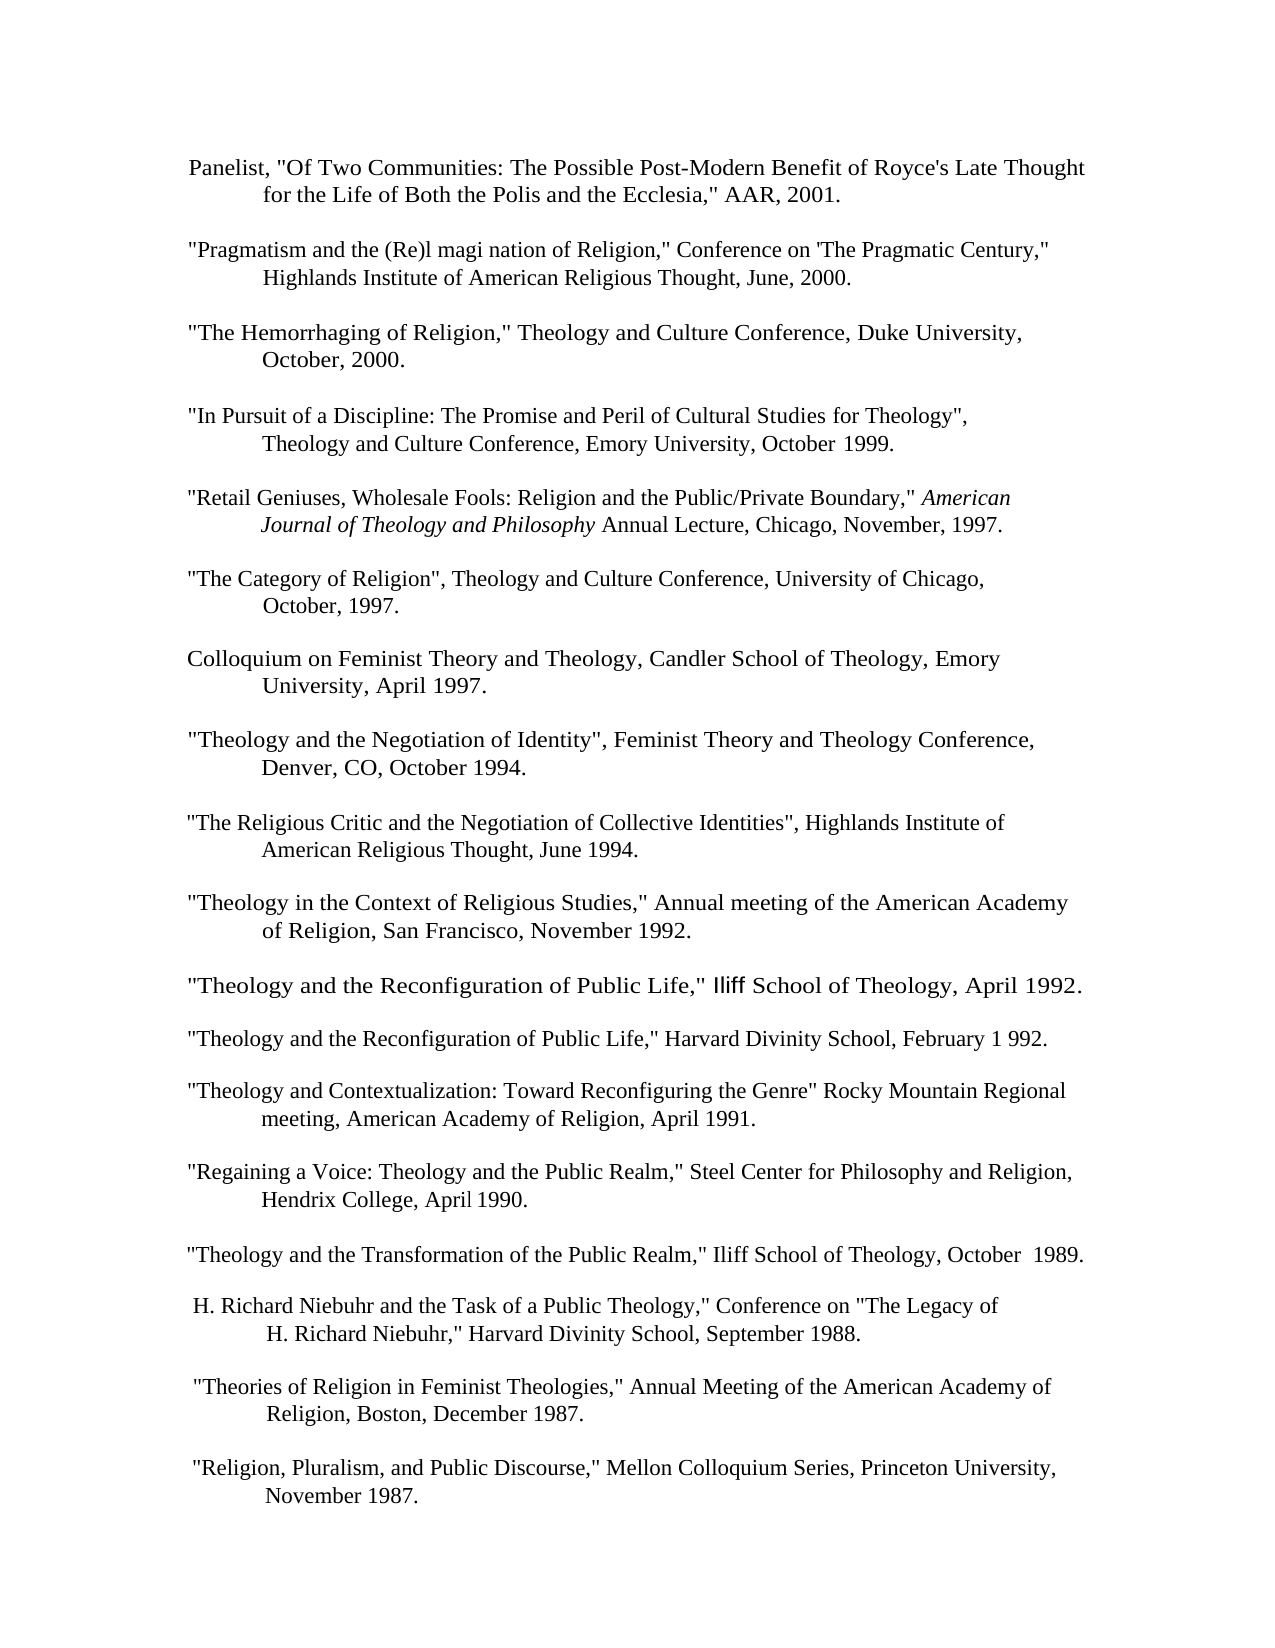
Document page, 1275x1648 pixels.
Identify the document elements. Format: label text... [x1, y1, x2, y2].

text "Pragmatism and the (Re)l magi nation of Religion," Conference on 'The Pragmatic Century," Highlands Institute of American Religious Thought, June, 2000. [188, 237, 1090, 290]
text "Theology and the Reconfiguration of Public Life," Iliff School of Theology, April 1992. [187, 972, 1090, 998]
text "The Hemorrhaging of Religion," Theology and Culture Conference, Duke University, October, 2000. [187, 319, 1079, 373]
text "Theology and the Negotiation of Identity", Feminist Theory and Theology Conference, Denver, CO, October 1994. [187, 726, 1090, 780]
text "In Pursuit of a Discipline: The Promise and Peril of Cultural Studies for Theology", Theology and Culture Conference, Emory University, October 1999. [187, 402, 1047, 456]
text "Retail Geniuses, Wholesale Fools: Religion and the Public/Private Boundary," American Journal of Theology and Philosophy Annual Lecture, Chicago, November, 1997. [187, 484, 1017, 538]
text "Theology and the Transformation of the Public Realm," Iliff School of Theology, October 1989. [186, 1241, 1091, 1267]
text meeting, American Academy of Religion, April 1991. [261, 1105, 1017, 1131]
text "The Religious Critic and the Negotiation of Collective Identities", Highlands Institute of American Religious Thought, June 1994. [186, 808, 1017, 862]
text "The Category of Religion", Theology and Culture Conference, University of Chicago, October, 1997. [187, 565, 1047, 618]
text "Theology and the Reconfiguration of Public Life," Harvard Divinity School, February 1 992. "Theology and Contextualization: Toward Reconfiguring the Genre" Rocky Mountain Regional [187, 1000, 1090, 1104]
text "Theology in the Context of Religious Studies," Annual meeting of the American Academy of Religion, San Francisco, November 1992. [187, 889, 1077, 943]
text "Religion, Pluralism, and Public Discourse," Mellon Colloquium Series, Princeton University, November 1987. [192, 1454, 1072, 1508]
text Colloquium on Feminist Theory and Theology, Candler School of Theology, Emory University, April 1997. [187, 645, 1071, 699]
text "Theories of Religion in Feminist Theologies," Annual Meeting of the American Academy of Religion, Boston, December 1987. [193, 1373, 1072, 1426]
text "Regaining a Voice: Theology and the Public Realm," Steel Center for Philosophy and Religion, Hendrix College, April 1990. [187, 1158, 1090, 1212]
text Panelist, "Of Two Communities: The Possible Post-Modern Benefit of Royce's Late Thought for the Life of Both the Polis and the Ecclesia," AAR, 2001. [188, 154, 1090, 208]
text H. Richard Niebuhr and the Task of a Public Theology," Conference on "The Legacy of H. Richard Niebuhr," Harvard Divinity School, September 1988. [193, 1292, 1026, 1346]
